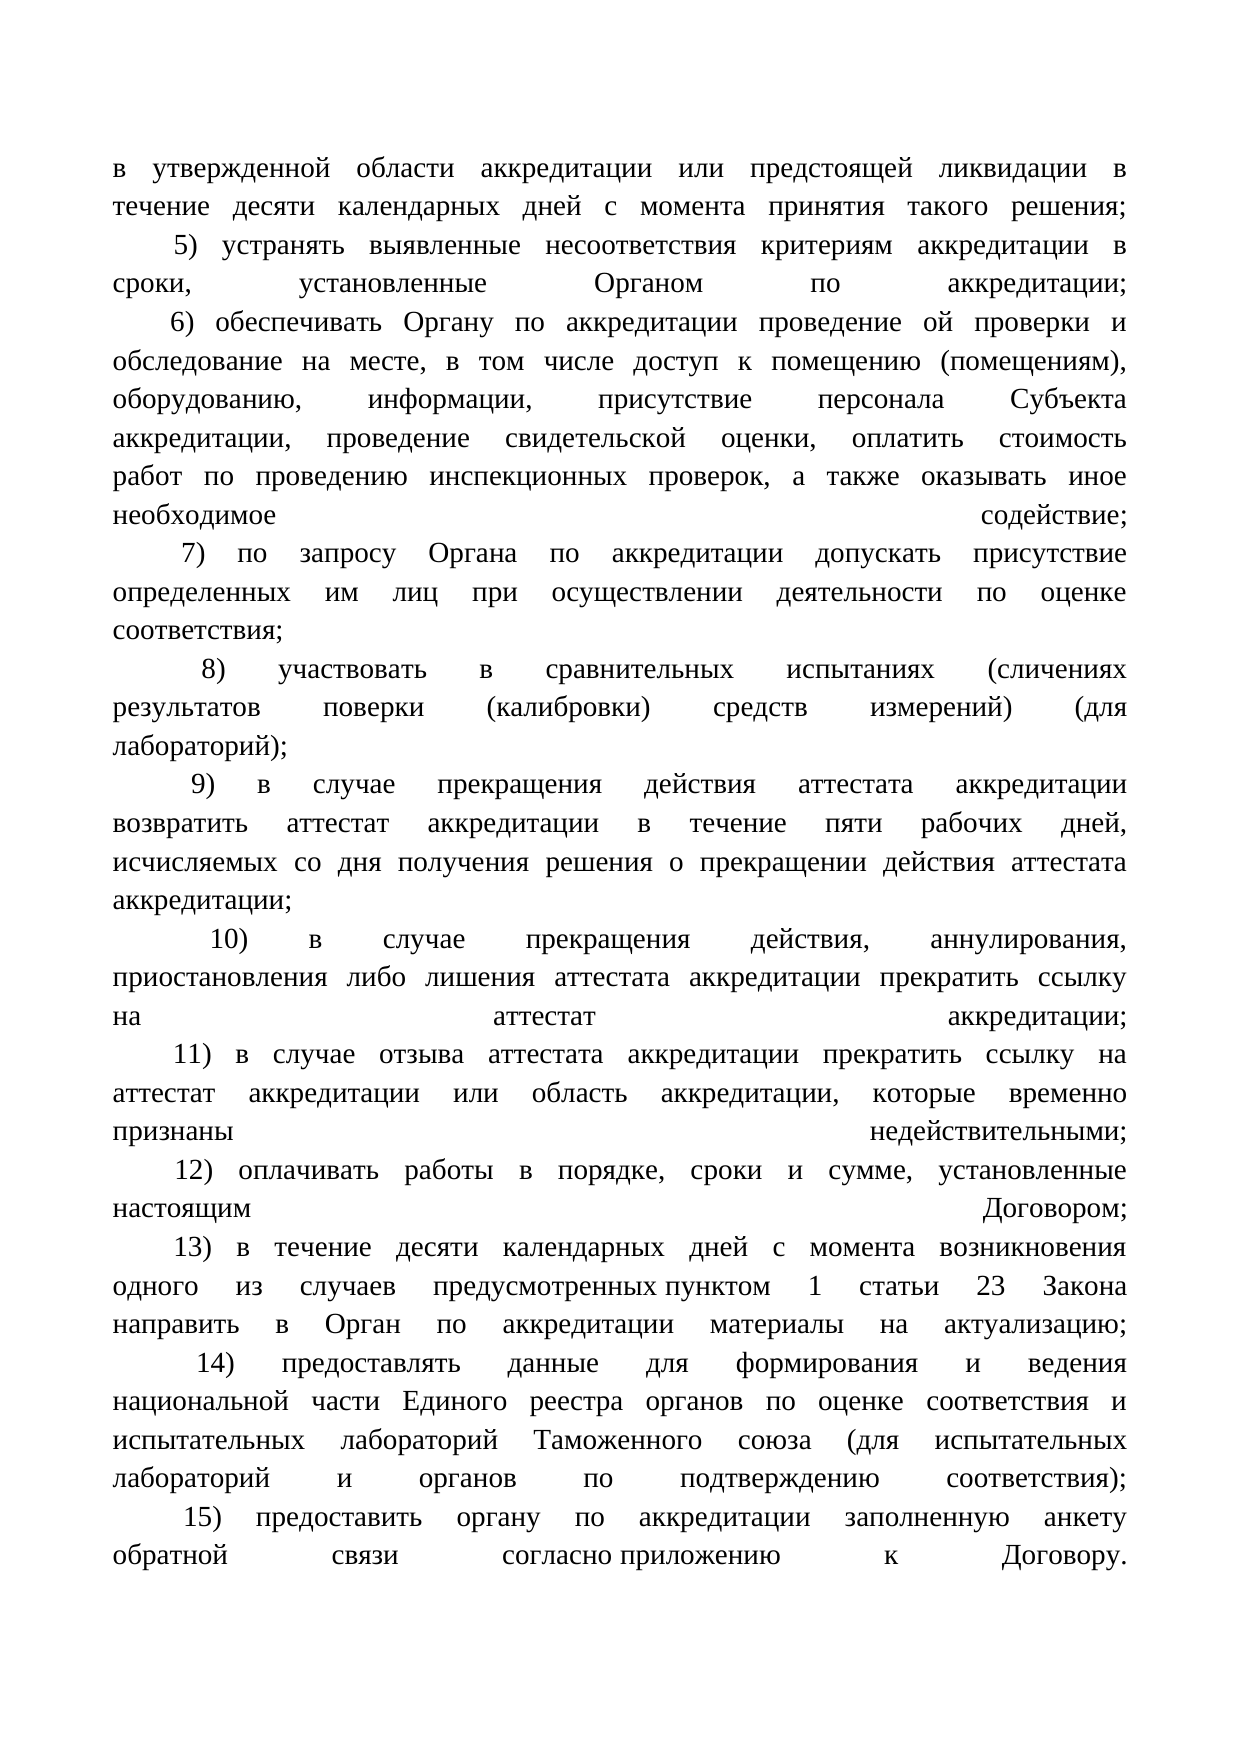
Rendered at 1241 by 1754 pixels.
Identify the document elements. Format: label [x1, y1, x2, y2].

text [112, 150, 1128, 1571]
